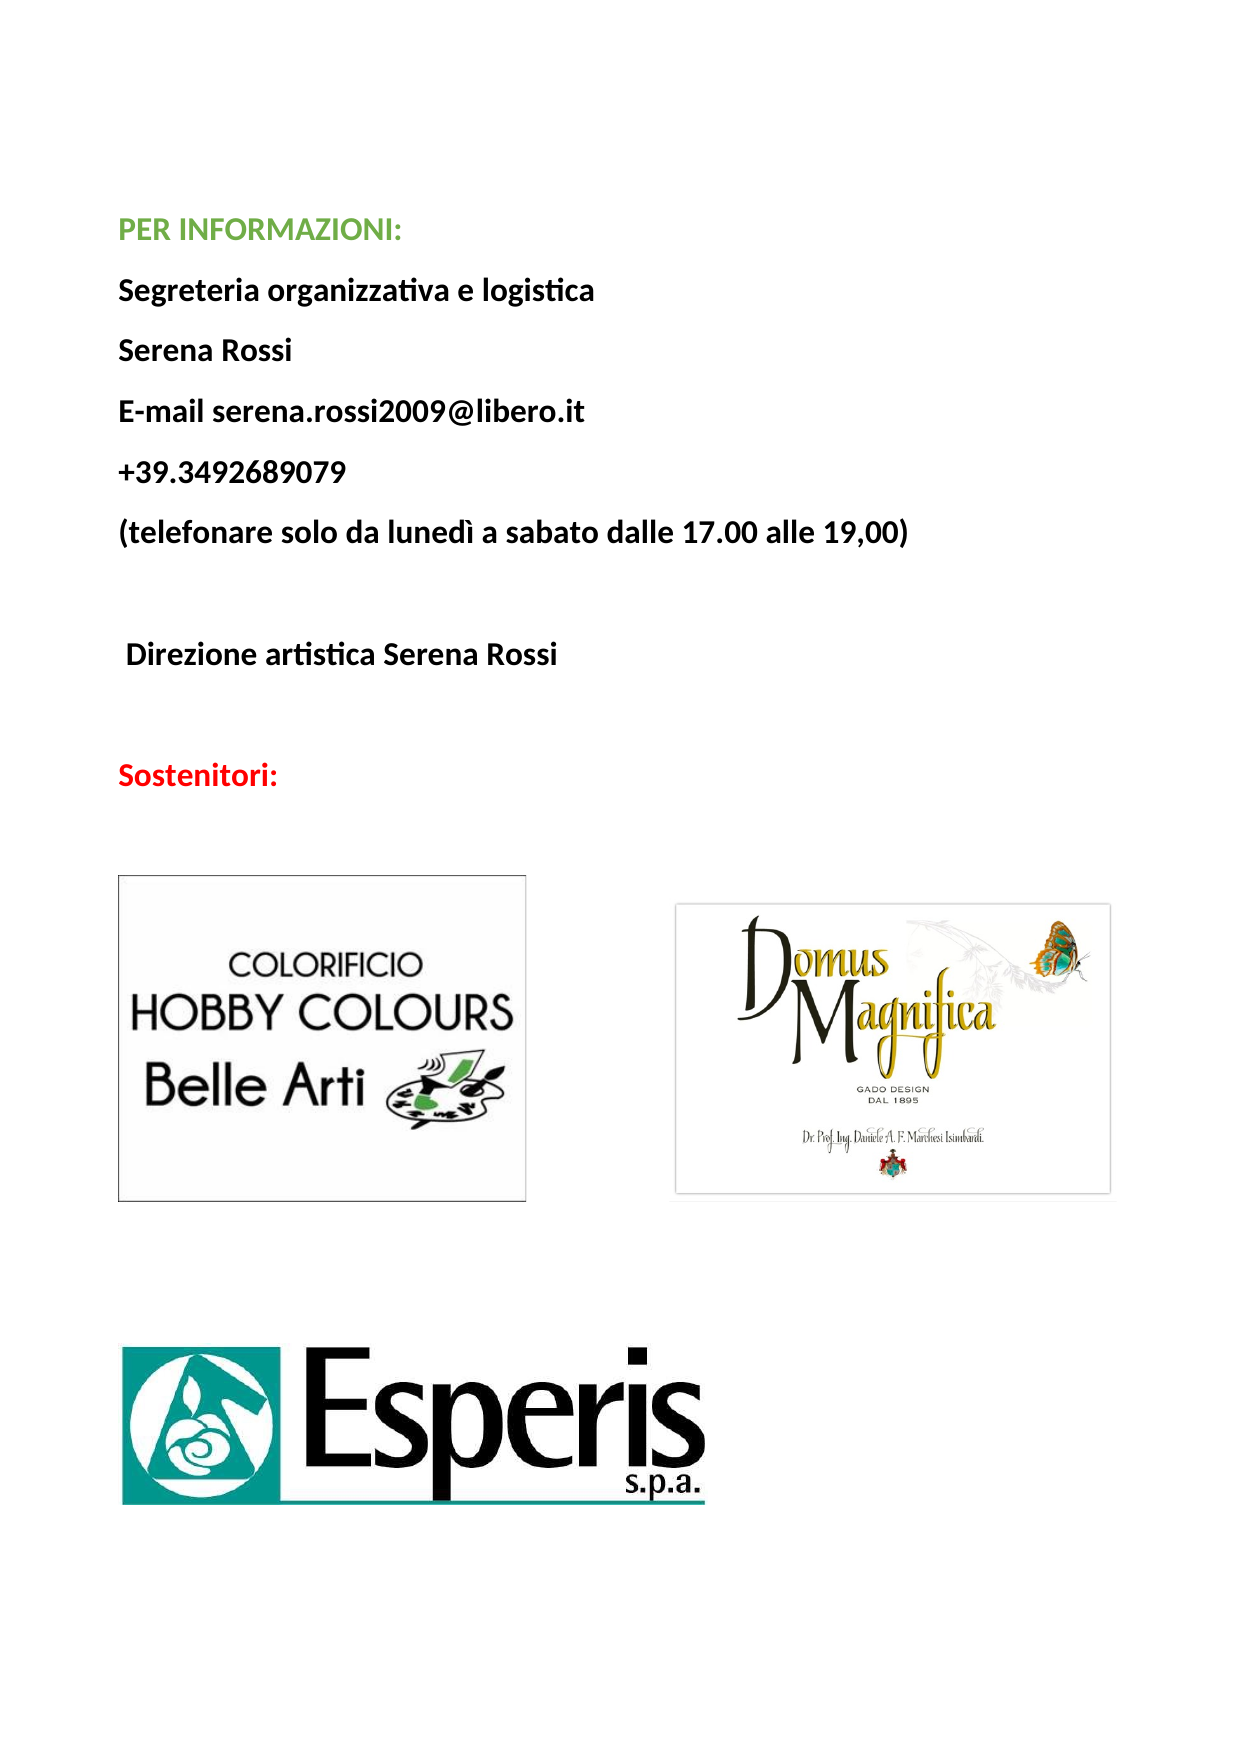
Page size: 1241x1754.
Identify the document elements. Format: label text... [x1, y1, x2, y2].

text PER INFORMAZIONI: [118, 208, 1122, 249]
text +39.3492689079 [118, 451, 1122, 491]
text Serena Rossi [118, 329, 1122, 370]
text E-mail serena.rossi2009@libero.it [118, 390, 1122, 431]
text Segreteria organizzativa e logistica [118, 269, 1122, 309]
picture [118, 1343, 708, 1505]
text Direzione artistica Serena Rossi [118, 633, 1122, 673]
text Sostenitori: [118, 754, 1122, 794]
picture [118, 875, 527, 1202]
text (telefonare solo da lunedì a sabato dalle 17.00 alle 19,00) [118, 511, 1122, 552]
picture [669, 898, 1117, 1202]
